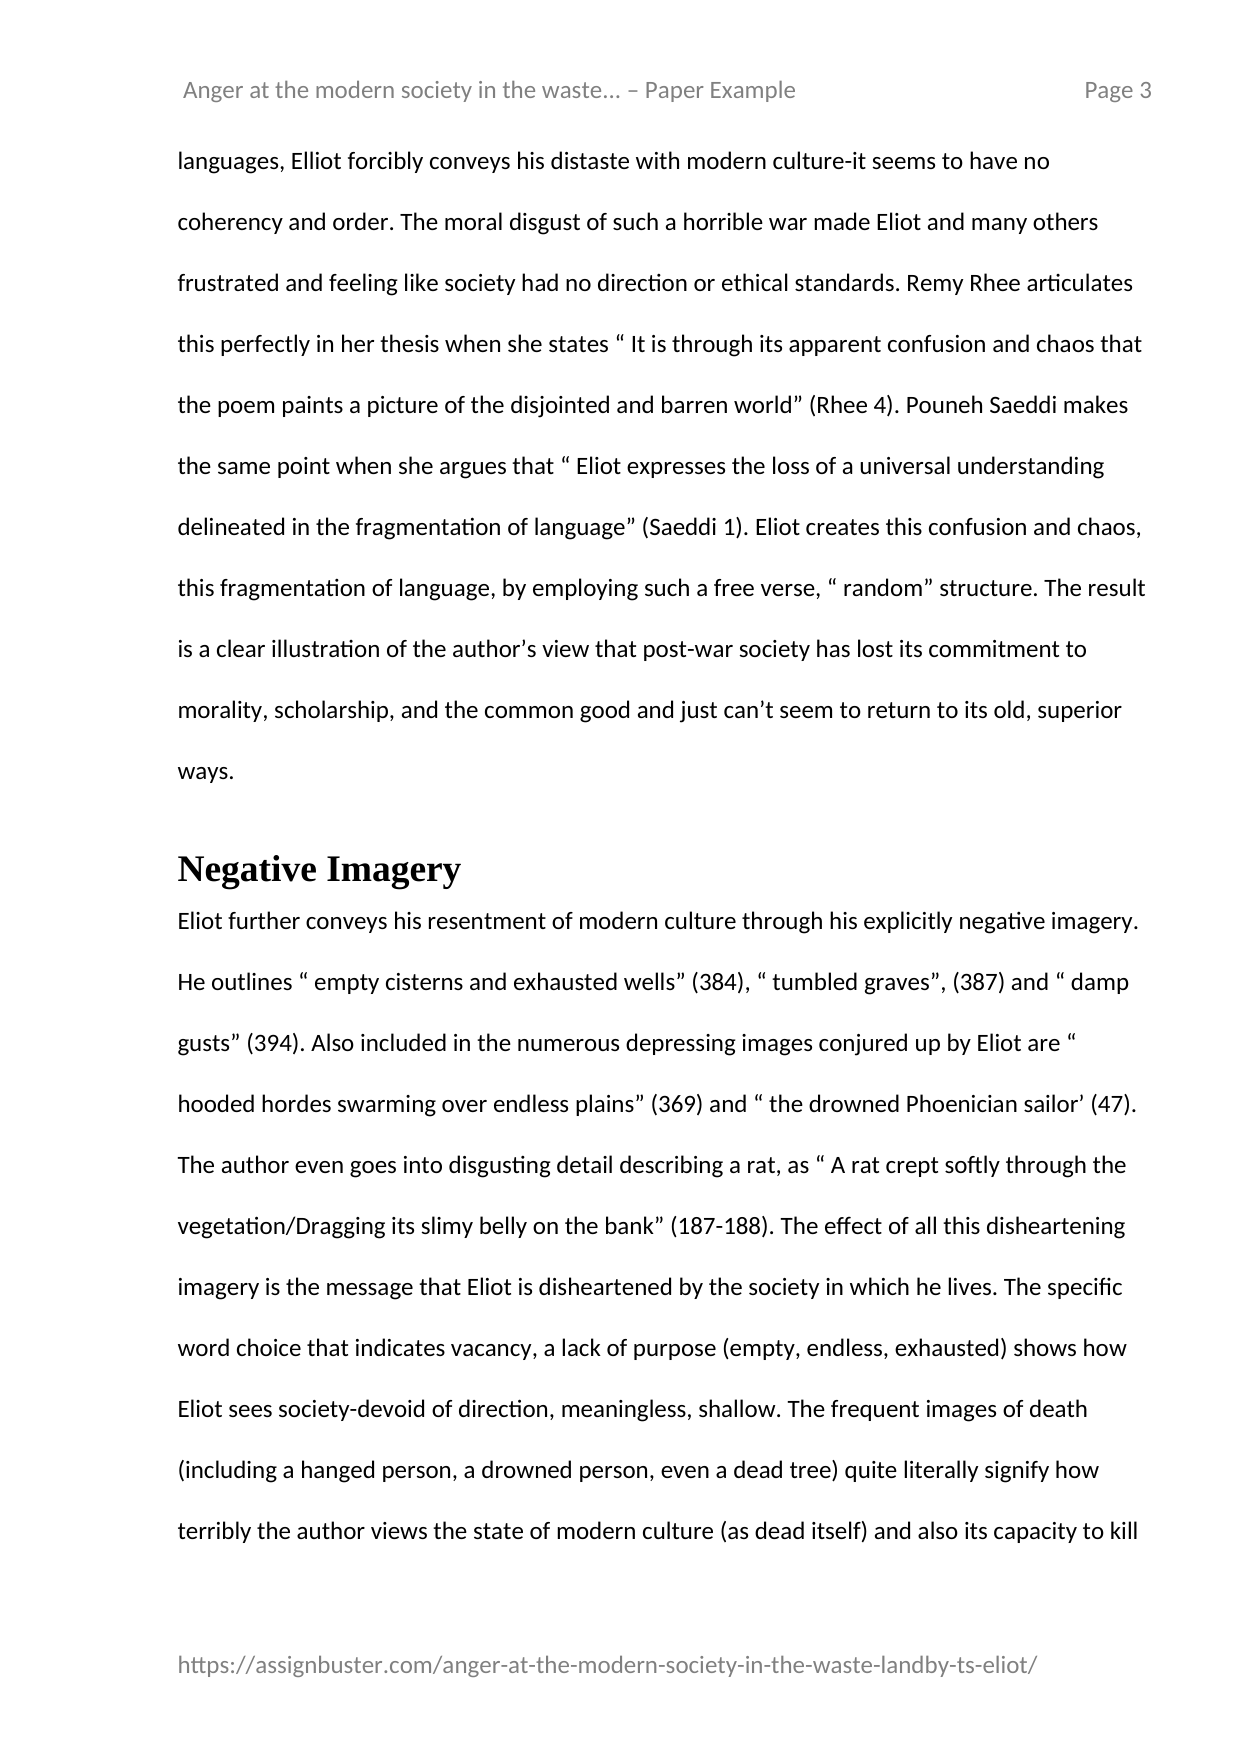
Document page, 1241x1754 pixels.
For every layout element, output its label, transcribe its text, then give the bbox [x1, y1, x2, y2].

subtitle Negative Imagery [177, 846, 1152, 889]
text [177, 145, 1152, 786]
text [177, 905, 1152, 1546]
